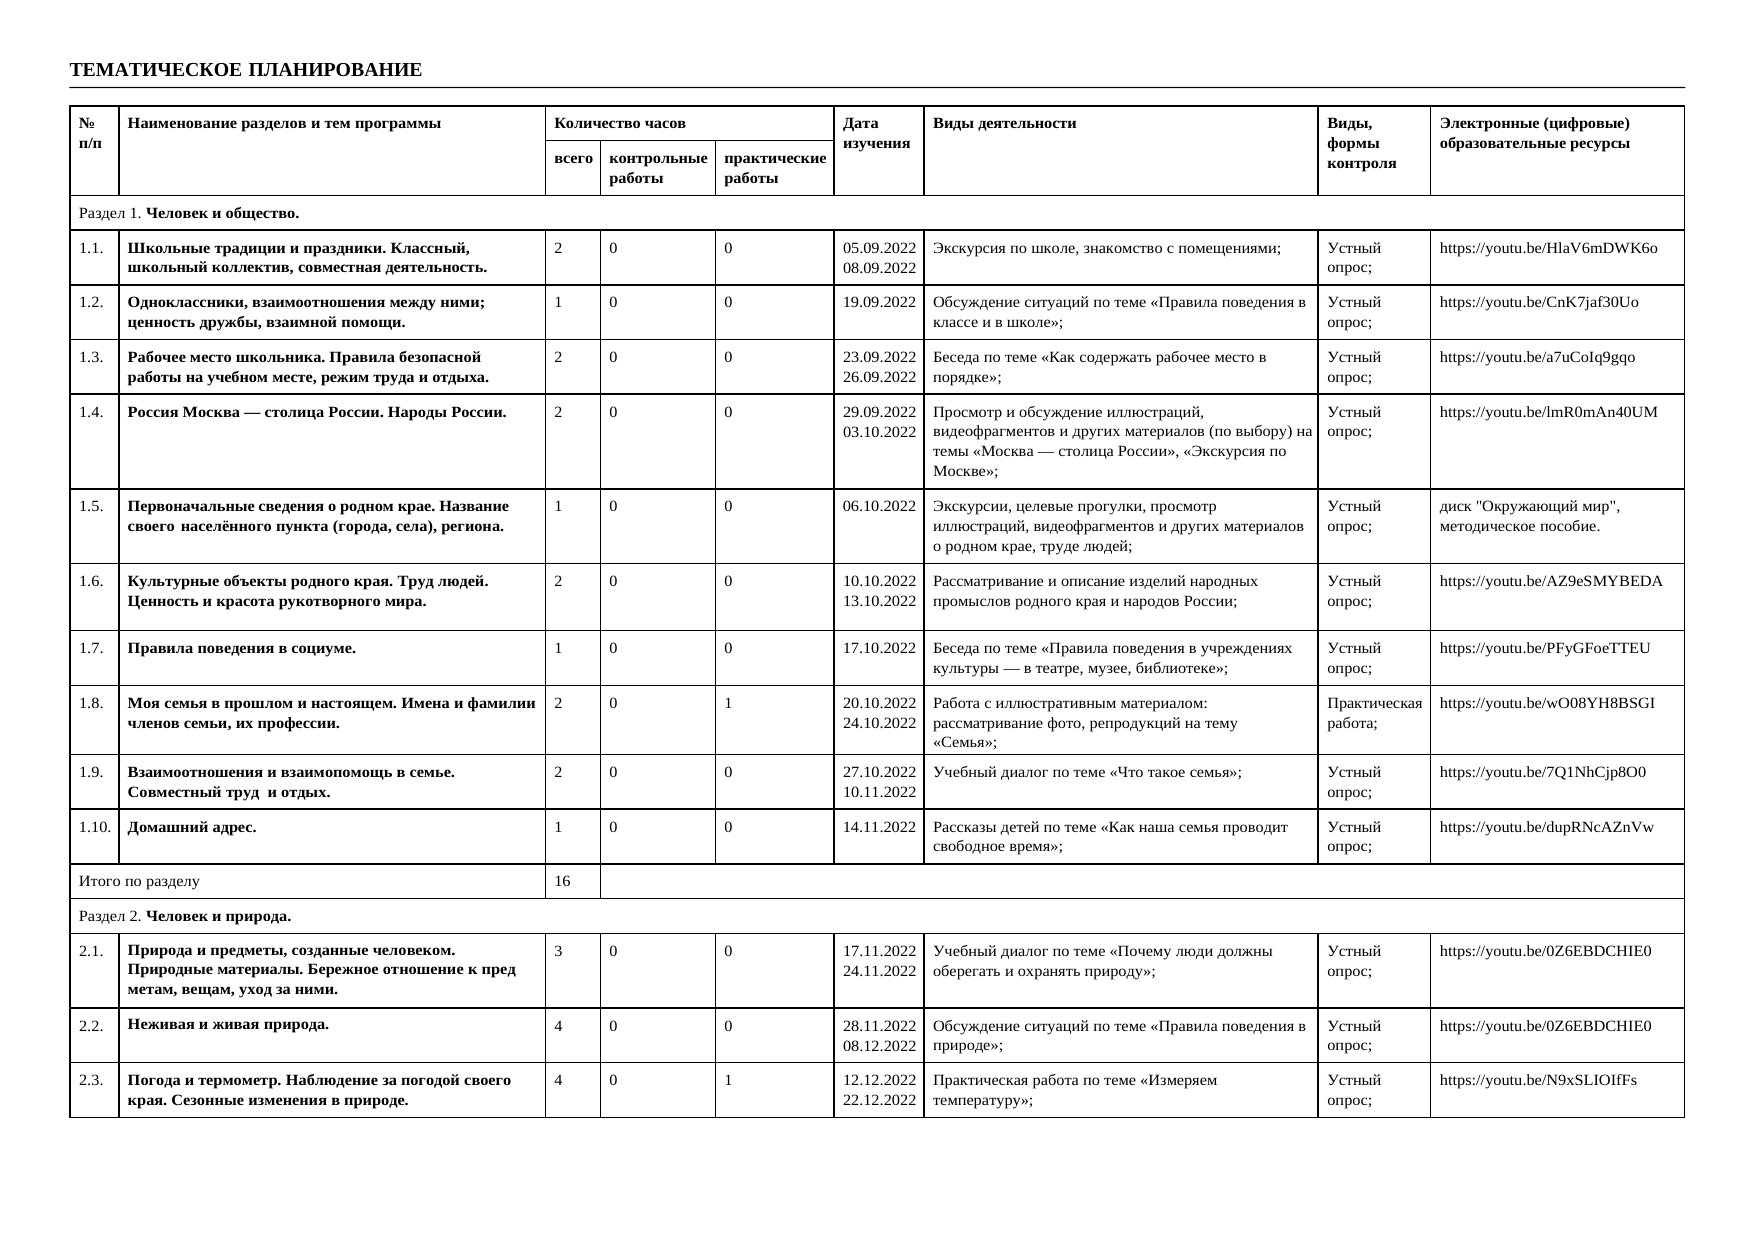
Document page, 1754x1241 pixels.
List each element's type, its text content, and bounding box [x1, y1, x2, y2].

table_cell 0 [716, 231, 833, 284]
table_cell 1 [716, 1063, 833, 1116]
table_cell Итого по разделу [71, 865, 545, 898]
table_cell 1.1. [71, 231, 118, 284]
table_cell https://youtu.be/dupRNcAZnVw [1431, 810, 1684, 863]
table_cell 4 [546, 1009, 600, 1062]
table_cell 27.10.2022 10.11.2022 [835, 755, 923, 808]
table_cell 0 [601, 810, 715, 863]
table_cell 29.09.2022 03.10.2022 [835, 395, 923, 488]
table_cell 28.11.2022 08.12.2022 [835, 1009, 923, 1062]
table_cell https://youtu.be/0Z6EBDCHIE0 [1431, 1009, 1684, 1062]
table_cell 0 [716, 564, 833, 630]
table_cell 06.10.2022 [835, 490, 923, 563]
table_cell 19.09.2022 [835, 286, 923, 338]
table_cell 0 [716, 286, 833, 338]
table_cell Первоначальные сведения о родном крае. Название своего населённого пункта (города, села), региона. [120, 490, 545, 563]
table_cell Раздел 1. Человек и общество. [71, 196, 1684, 229]
table_cell 2 [546, 395, 600, 488]
table_cell 0 [601, 686, 715, 754]
table_cell Культурные объекты родного края. Труд людей. Ценность и красота рукотворного мира. [120, 564, 545, 630]
table_header Наименование разделов и тем программы [120, 107, 545, 194]
table_cell Домашний адрес. [120, 810, 545, 863]
table_cell 0 [716, 490, 833, 563]
table_cell 1.5. [71, 490, 118, 563]
table_cell 2 [546, 686, 600, 754]
table_cell 2 [546, 340, 600, 393]
table_cell 0 [601, 286, 715, 338]
table_header Виды деятельности [925, 107, 1317, 194]
table_cell Взаимоотношения и взаимопомощь в семье. Совместный труд и отдых. [120, 755, 545, 808]
table_cell Устный опрос; [1319, 231, 1430, 284]
table_cell 1.3. [71, 340, 118, 393]
text ТЕМАТИЧЕСКОЕ ПЛАНИРОВАНИЕ [69, 58, 1698, 81]
table_cell 0 [601, 934, 715, 1007]
table_cell 0 [601, 231, 715, 284]
table_cell https://youtu.be/AZ9eSMYBEDA [1431, 564, 1684, 630]
table_cell Устный опрос; [1319, 631, 1430, 684]
table_header Количество часов [546, 107, 833, 140]
table_cell 17.11.2022 24.11.2022 [835, 934, 923, 1007]
table_cell 23.09.2022 26.09.2022 [835, 340, 923, 393]
table_cell Правила поведения в социуме. [120, 631, 545, 684]
table_cell Работа с иллюстративным материалом: рассматривание фото, репродукций на тему «Семья»; [925, 686, 1317, 754]
table_cell Погода и термометр. Наблюдение за погодой своего края. Сезонные изменения в природе. [120, 1063, 545, 1116]
table_cell Устный опрос; [1319, 1009, 1430, 1062]
table_cell 1 [546, 810, 600, 863]
table_cell https://youtu.be/N9xSLIOIfFs [1431, 1063, 1684, 1116]
table_cell Устный опрос; [1319, 395, 1430, 488]
table_header Электронные (цифровые) образовательные ресурсы [1431, 107, 1684, 194]
table_cell 2.2. [71, 1009, 118, 1062]
table_cell 0 [601, 1009, 715, 1062]
table_cell Устный опрос; [1319, 340, 1430, 393]
table_cell 3 [546, 934, 600, 1007]
table_cell 1.7. [71, 631, 118, 684]
table_cell 0 [716, 755, 833, 808]
table_cell Устный опрос; [1319, 1063, 1430, 1116]
table_cell 0 [601, 490, 715, 563]
table_cell 1.2. [71, 286, 118, 338]
table_cell 10.10.2022 13.10.2022 [835, 564, 923, 630]
table_cell 16 [546, 865, 600, 898]
table_cell 1.6. [71, 564, 118, 630]
table_cell Природа и предметы, созданные человеком. Природные материалы. Бережное отношение к пред метам, вещам, уход за ними. [120, 934, 545, 1007]
table_cell Экскурсия по школе, знакомство с помещениями; [925, 231, 1317, 284]
table_cell Просмотр и обсуждение иллюстраций, видеофрагментов и других материалов (по выбору) на темы «Москва — столица России», «Экскурсия по Москве»; [925, 395, 1317, 488]
table_cell Устный опрос; [1319, 286, 1430, 338]
table_cell 1.9. [71, 755, 118, 808]
table_cell Раздел 2. Человек и природа. [71, 899, 1684, 932]
table_cell https://youtu.be/7Q1NhCjp8O0 [1431, 755, 1684, 808]
table_cell Моя семья в прошлом и настоящем. Имена и фамилии членов семьи, их профессии. [120, 686, 545, 754]
table_cell 1 [546, 286, 600, 338]
table_cell Учебный диалог по теме «Почему люди должны оберегать и охранять природу»; [925, 934, 1317, 1007]
table_cell Практическая работа по теме «Измеряем температуру»; [925, 1063, 1317, 1116]
table_cell 0 [601, 564, 715, 630]
table_cell всего [546, 141, 600, 194]
table_cell Беседа по теме «Как содержать рабочее место в порядке»; [925, 340, 1317, 393]
table_cell 0 [716, 810, 833, 863]
table_cell Практическая работа; [1319, 686, 1430, 754]
table_header Виды, формы контроля [1319, 107, 1430, 194]
table_cell 0 [716, 934, 833, 1007]
table_cell Неживая и живая природа. [120, 1009, 545, 1062]
table_cell 1.4. [71, 395, 118, 488]
table_cell 1 [546, 631, 600, 684]
table_cell Учебный диалог по теме «Что такое семья»; [925, 755, 1317, 808]
table_cell https://youtu.be/HlaV6mDWK6o [1431, 231, 1684, 284]
table_cell Устный опрос; [1319, 490, 1430, 563]
table_cell Обсуждение ситуаций по теме «Правила поведения в природе»; [925, 1009, 1317, 1062]
table_cell Устный опрос; [1319, 564, 1430, 630]
table_cell Школьные традиции и праздники. Классный, школьный коллектив, совместная деятельность. [120, 231, 545, 284]
table_cell 12.12.2022 22.12.2022 [835, 1063, 923, 1116]
table_cell Беседа по теме «Правила поведения в учреждениях культуры — в театре, музее, библиотеке»; [925, 631, 1317, 684]
table_cell 0 [716, 395, 833, 488]
table_cell Рассматривание и описание изделий народных промыслов родного края и народов России; [925, 564, 1317, 630]
table_cell 0 [716, 631, 833, 684]
table_cell контрольные работы [601, 141, 715, 194]
table_cell [601, 865, 1684, 898]
table_cell 1.10. [71, 810, 118, 863]
table_cell 2 [546, 755, 600, 808]
table_cell 17.10.2022 [835, 631, 923, 684]
table_cell 0 [716, 1009, 833, 1062]
table_cell Устный опрос; [1319, 755, 1430, 808]
table_cell https://youtu.be/CnK7jaf30Uo [1431, 286, 1684, 338]
table_cell Рабочее место школьника. Правила безопасной работы на учебном месте, режим труда и отдыха. [120, 340, 545, 393]
table_cell Рассказы детей по теме «Как наша семья проводит свободное время»; [925, 810, 1317, 863]
table_cell 1 [546, 490, 600, 563]
table_cell практические работы [716, 141, 833, 194]
table_cell Устный опрос; [1319, 934, 1430, 1007]
table_cell https://youtu.be/0Z6EBDCHIE0 [1431, 934, 1684, 1007]
table_cell 2 [546, 231, 600, 284]
table_cell Обсуждение ситуаций по теме «Правила поведения в классе и в школе»; [925, 286, 1317, 338]
table_cell 1.8. [71, 686, 118, 754]
table_cell Россия Москва — столица России. Народы России. [120, 395, 545, 488]
table_cell 2 [546, 564, 600, 630]
table_cell диск "Окружающий мир", методическое пособие. [1431, 490, 1684, 563]
table_cell 2.3. [71, 1063, 118, 1116]
table_cell 0 [601, 395, 715, 488]
table_cell Одноклассники, взаимоотношения между ними; ценность дружбы, взаимной помощи. [120, 286, 545, 338]
table_header Дата изучения [835, 107, 923, 194]
table_cell https://youtu.be/a7uCoIq9gqo [1431, 340, 1684, 393]
table_cell 14.11.2022 [835, 810, 923, 863]
table_cell https://youtu.be/PFyGFoeTTEU [1431, 631, 1684, 684]
table_cell 05.09.2022 08.09.2022 [835, 231, 923, 284]
table_cell 0 [601, 631, 715, 684]
table_cell 2.1. [71, 934, 118, 1007]
table_cell 20.10.2022 24.10.2022 [835, 686, 923, 754]
table_cell 0 [601, 755, 715, 808]
table_cell 4 [546, 1063, 600, 1116]
table_cell https://youtu.be/wO08YH8BSGI [1431, 686, 1684, 754]
table_cell 0 [601, 340, 715, 393]
table_cell 0 [716, 340, 833, 393]
table_cell https://youtu.be/lmR0mAn40UM [1431, 395, 1684, 488]
table_cell 1 [716, 686, 833, 754]
table_header № п/п [71, 107, 118, 194]
table_cell 0 [601, 1063, 715, 1116]
table_cell Устный опрос; [1319, 810, 1430, 863]
table_cell Экскурсии, целевые прогулки, просмотр иллюстраций, видеофрагментов и других материалов о родном крае, труде людей; [925, 490, 1317, 563]
